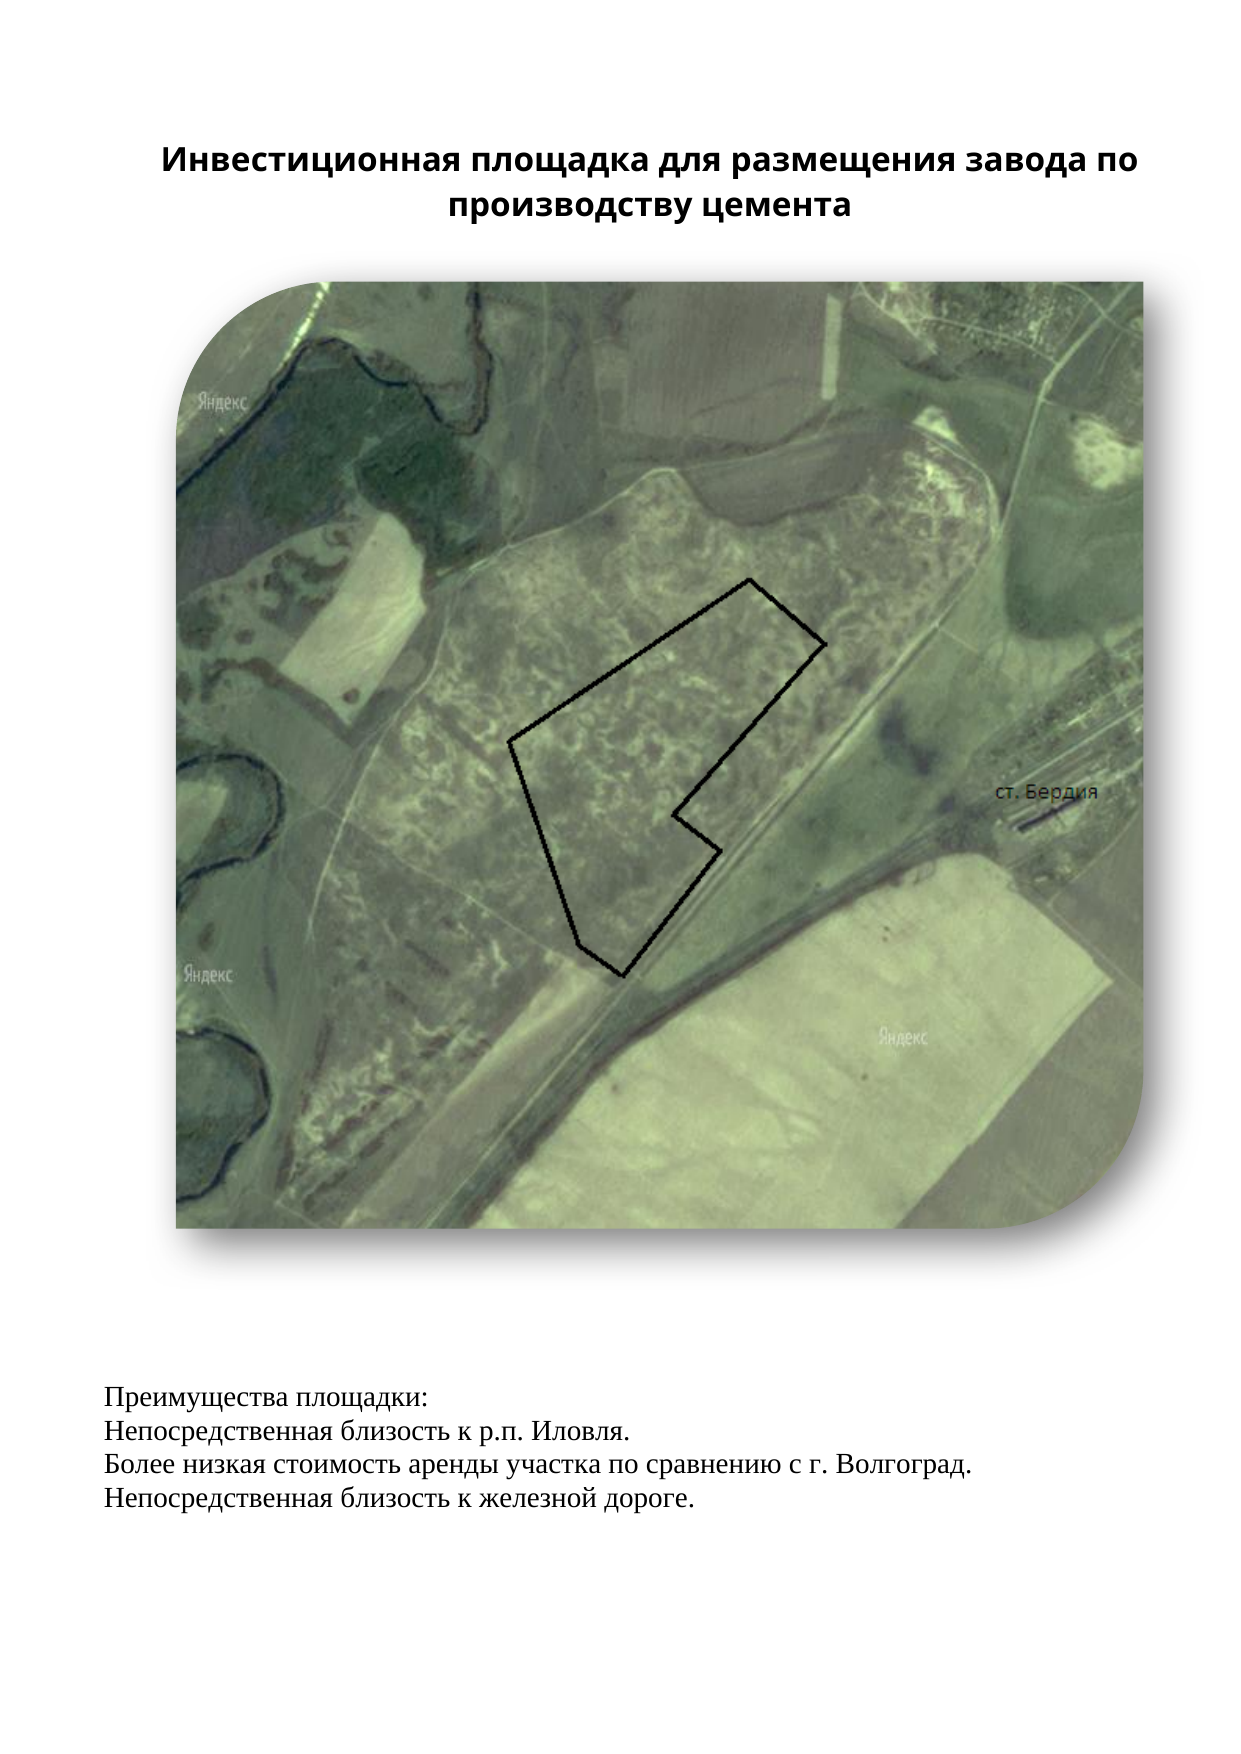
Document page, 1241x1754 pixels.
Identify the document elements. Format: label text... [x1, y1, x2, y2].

text Непосредственная близость к железной дороге. [103, 1480, 1196, 1513]
text Преимущества площадки: [103, 1379, 1196, 1413]
text Непосредственная близость к р.п. Иловля. [103, 1413, 1196, 1446]
text Инвестиционная площадка для размещения завода по производству цемента [103, 135, 1196, 226]
text Более низкая стоимость аренды участка по сравнению с г. Волгоград. [103, 1446, 1196, 1480]
picture [175, 281, 1144, 1229]
